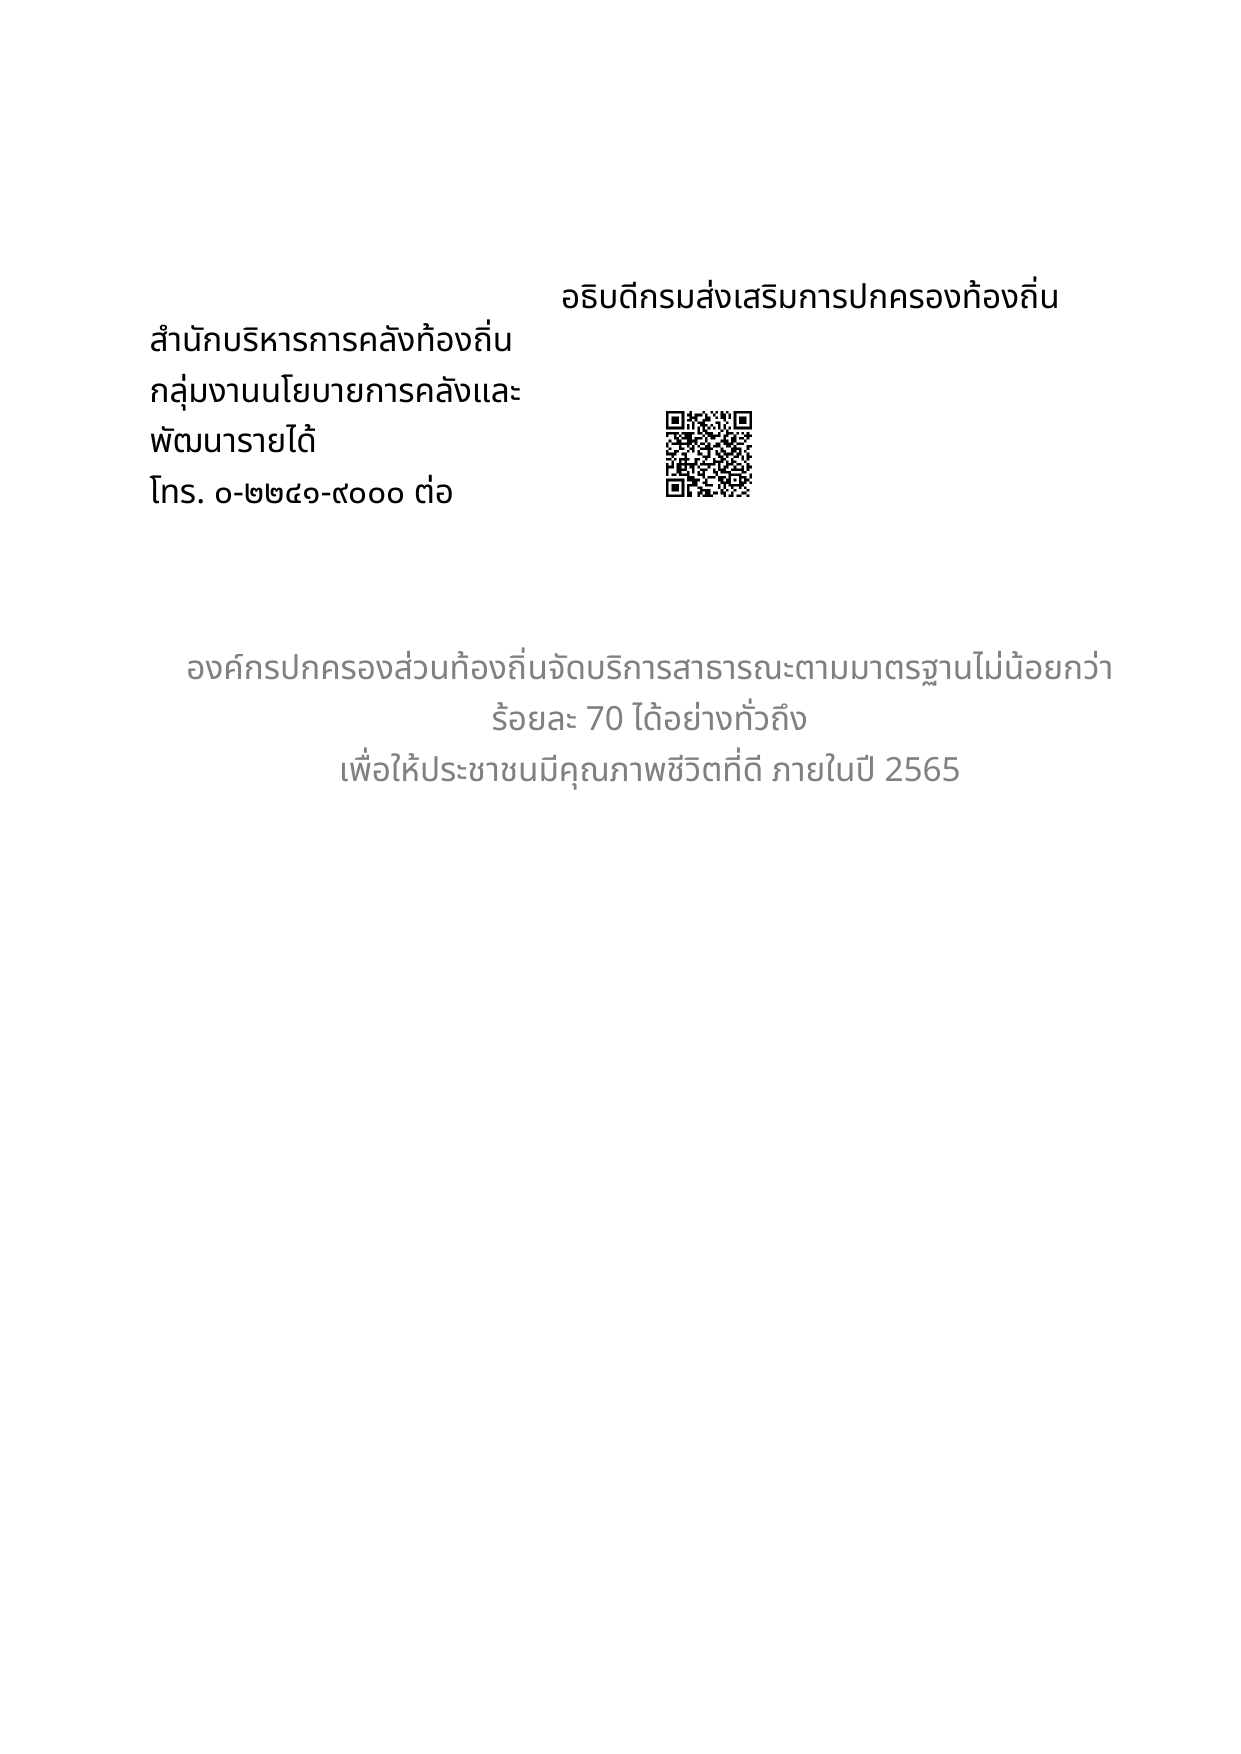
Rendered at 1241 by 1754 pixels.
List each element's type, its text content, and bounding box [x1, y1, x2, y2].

text เพื่อให้ประชาชนมีคุณภาพชีวิตที่ดี ภายในปี 2565 [177, 745, 1122, 796]
text องค์กรปกครองส่วนท้องถิ่นจัดบริการสาธารณะตามมาตรฐานไม่น้อยกว่าร้อยละ 70 ได้อย่างทั่วถึง [177, 644, 1122, 745]
text อธิบดีกรมส่งเสริมการปกครองท้องถิ่น [177, 273, 1122, 324]
picture [657, 402, 761, 506]
